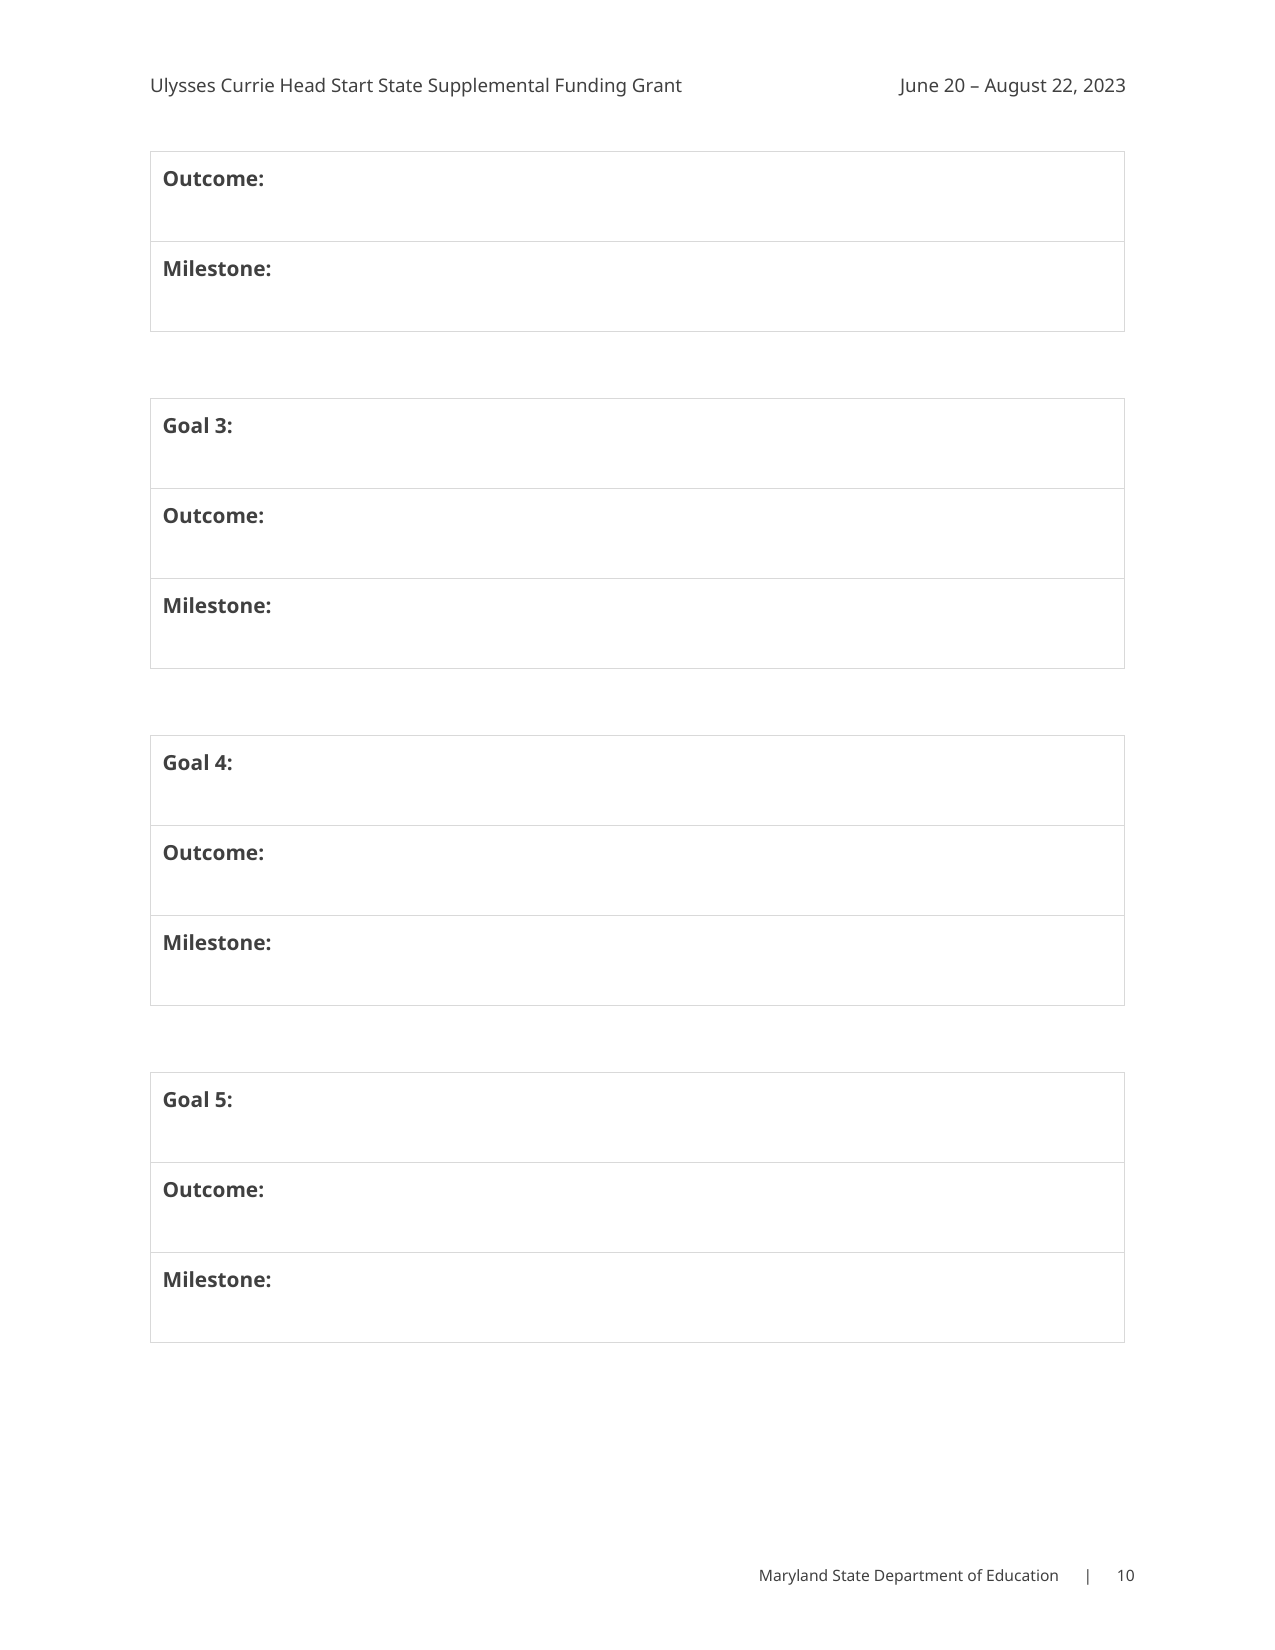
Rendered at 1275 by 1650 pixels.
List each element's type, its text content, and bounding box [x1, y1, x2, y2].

table_header Goal 5: [151, 1073, 1124, 1162]
table_cell Outcome: [151, 1163, 1124, 1252]
table_cell Outcome: [151, 826, 1124, 915]
table_cell Milestone: [151, 242, 1124, 331]
table_cell Outcome: [151, 152, 1124, 241]
table_cell Outcome: [151, 489, 1124, 578]
table_cell Milestone: [151, 579, 1124, 668]
table_cell Milestone: [151, 916, 1124, 1005]
table_header Goal 3: [151, 399, 1124, 488]
table_header Goal 4: [151, 736, 1124, 825]
table_cell Milestone: [151, 1253, 1124, 1342]
